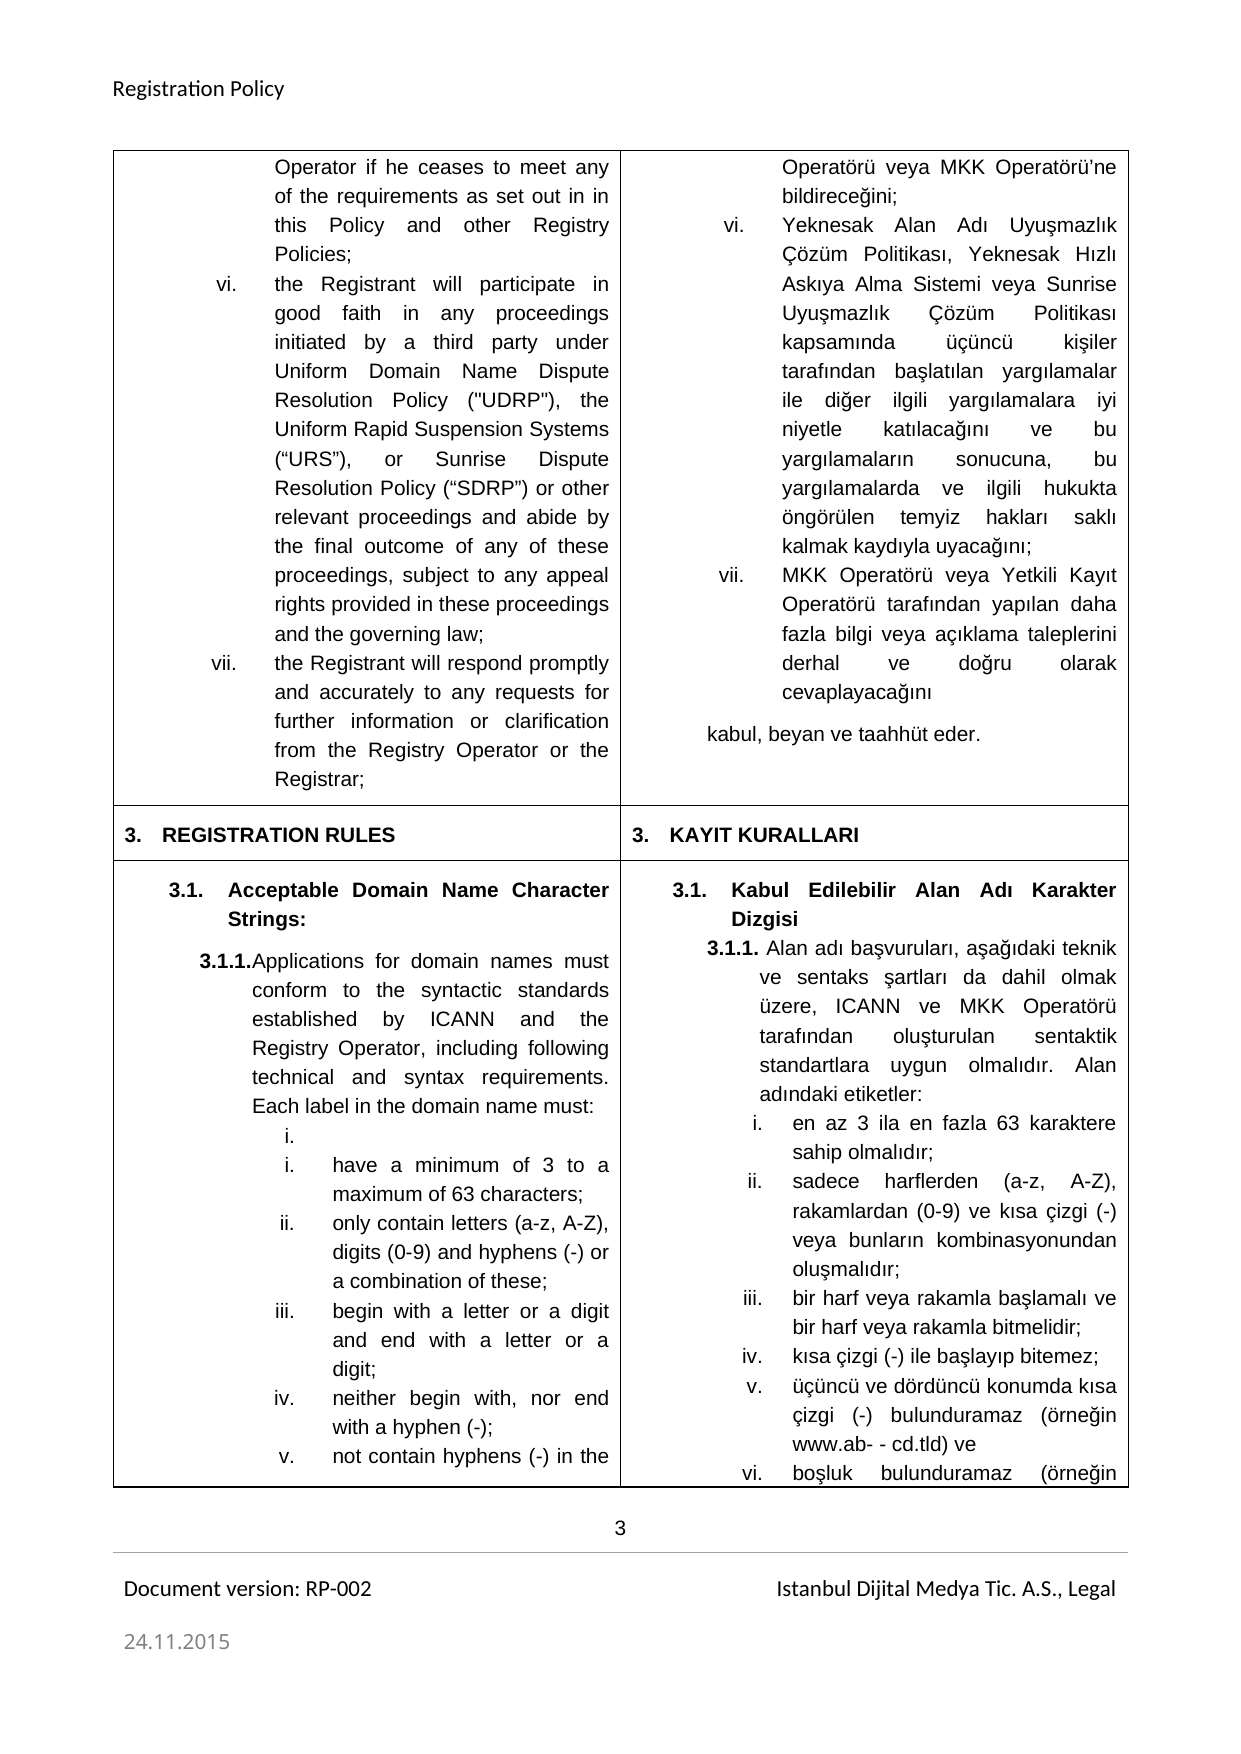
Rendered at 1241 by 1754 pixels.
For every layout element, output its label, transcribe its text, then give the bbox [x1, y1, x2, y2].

table_cell REGISTRATION RULES [114, 806, 620, 860]
table_cell KAYIT KURALLARI [621, 806, 1128, 860]
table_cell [114, 151, 620, 805]
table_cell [114, 861, 620, 1486]
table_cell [621, 861, 1128, 1486]
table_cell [621, 151, 1128, 805]
